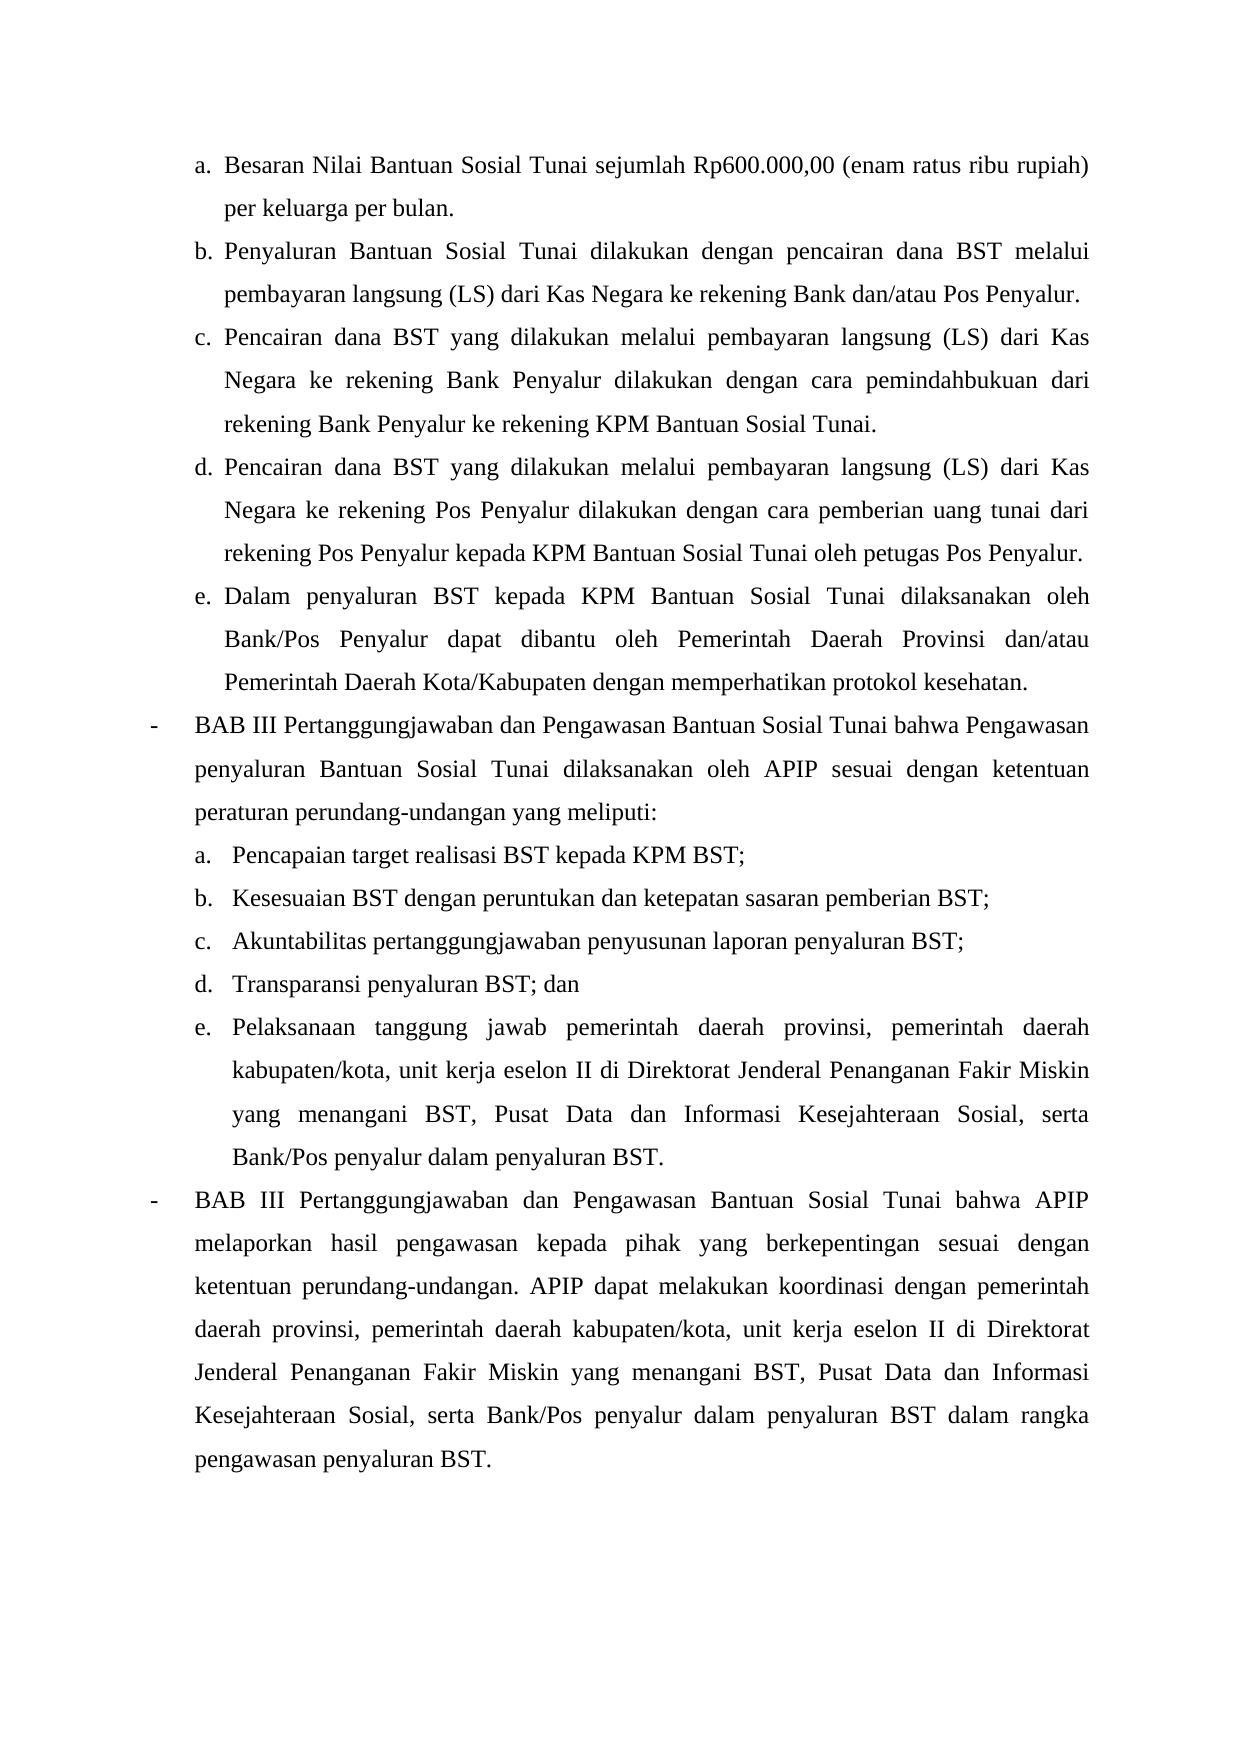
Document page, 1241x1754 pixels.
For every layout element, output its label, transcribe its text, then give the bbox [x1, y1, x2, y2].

list Pencapaian target realisasi BST kepada KPM BST; [194, 840, 1090, 869]
list Pelaksanaan tanggung jawab pemerintah daerah provinsi, pemerintah daerah kabupaten/kota, unit kerja eselon II di Direktorat Jenderal Penanganan Fakir Miskin yang menangani BST, Pusat Data dan Informasi Kesejahteraan Sosial, serta Bank/Pos penyalur dalam penyaluran BST. [194, 1012, 1090, 1171]
list BAB III Pertanggungjawaban dan Pengawasan Bantuan Sosial Tunai bahwa APIP melaporkan hasil pengawasan kepada pihak yang berkepentingan sesuai dengan ketentuan perundang-undangan. APIP dapat melakukan koordinasi dengan pemerintah daerah provinsi, pemerintah daerah kabupaten/kota, unit kerja eselon II di Direktorat Jenderal Penanganan Fakir Miskin yang menangani BST, Pusat Data dan Informasi Kesejahteraan Sosial, serta Bank/Pos penyalur dalam penyaluran BST dalam rangka pengawasan penyaluran BST. [150, 1185, 1090, 1472]
list Besaran Nilai Bantuan Sosial Tunai sejumlah Rp600.000,00 (enam ratus ribu rupiah) per keluarga per bulan. [194, 150, 1090, 222]
list Dalam penyaluran BST kepada KPM Bantuan Sosial Tunai dilaksanakan oleh Bank/Pos Penyalur dapat dibantu oleh Pemerintah Daerah Provinsi dan/atau Pemerintah Daerah Kota/Kabupaten dengan memperhatikan protokol kesehatan. [194, 581, 1090, 696]
list Akuntabilitas pertanggungjawaban penyusunan laporan penyaluran BST; [194, 926, 1090, 955]
list BAB III Pertanggungjawaban dan Pengawasan Bantuan Sosial Tunai bahwa Pengawasan penyaluran Bantuan Sosial Tunai dilaksanakan oleh APIP sesuai dengan ketentuan peraturan perundang-undangan yang meliputi: [150, 711, 1090, 826]
list Penyaluran Bantuan Sosial Tunai dilakukan dengan pencairan dana BST melalui pembayaran langsung (LS) dari Kas Negara ke rekening Bank dan/atau Pos Penyalur. [194, 236, 1090, 308]
list Pencairan dana BST yang dilakukan melalui pembayaran langsung (LS) dari Kas Negara ke rekening Bank Penyalur dilakukan dengan cara pemindahbukuan dari rekening Bank Penyalur ke rekening KPM Bantuan Sosial Tunai. [194, 322, 1090, 437]
list Transparansi penyaluran BST; dan [194, 969, 1090, 998]
list Pencairan dana BST yang dilakukan melalui pembayaran langsung (LS) dari Kas Negara ke rekening Pos Penyalur dilakukan dengan cara pemberian uang tunai dari rekening Pos Penyalur kepada KPM Bantuan Sosial Tunai oleh petugas Pos Penyalur. [194, 452, 1090, 567]
list Kesesuaian BST dengan peruntukan dan ketepatan sasaran pemberian BST; [194, 883, 1090, 912]
